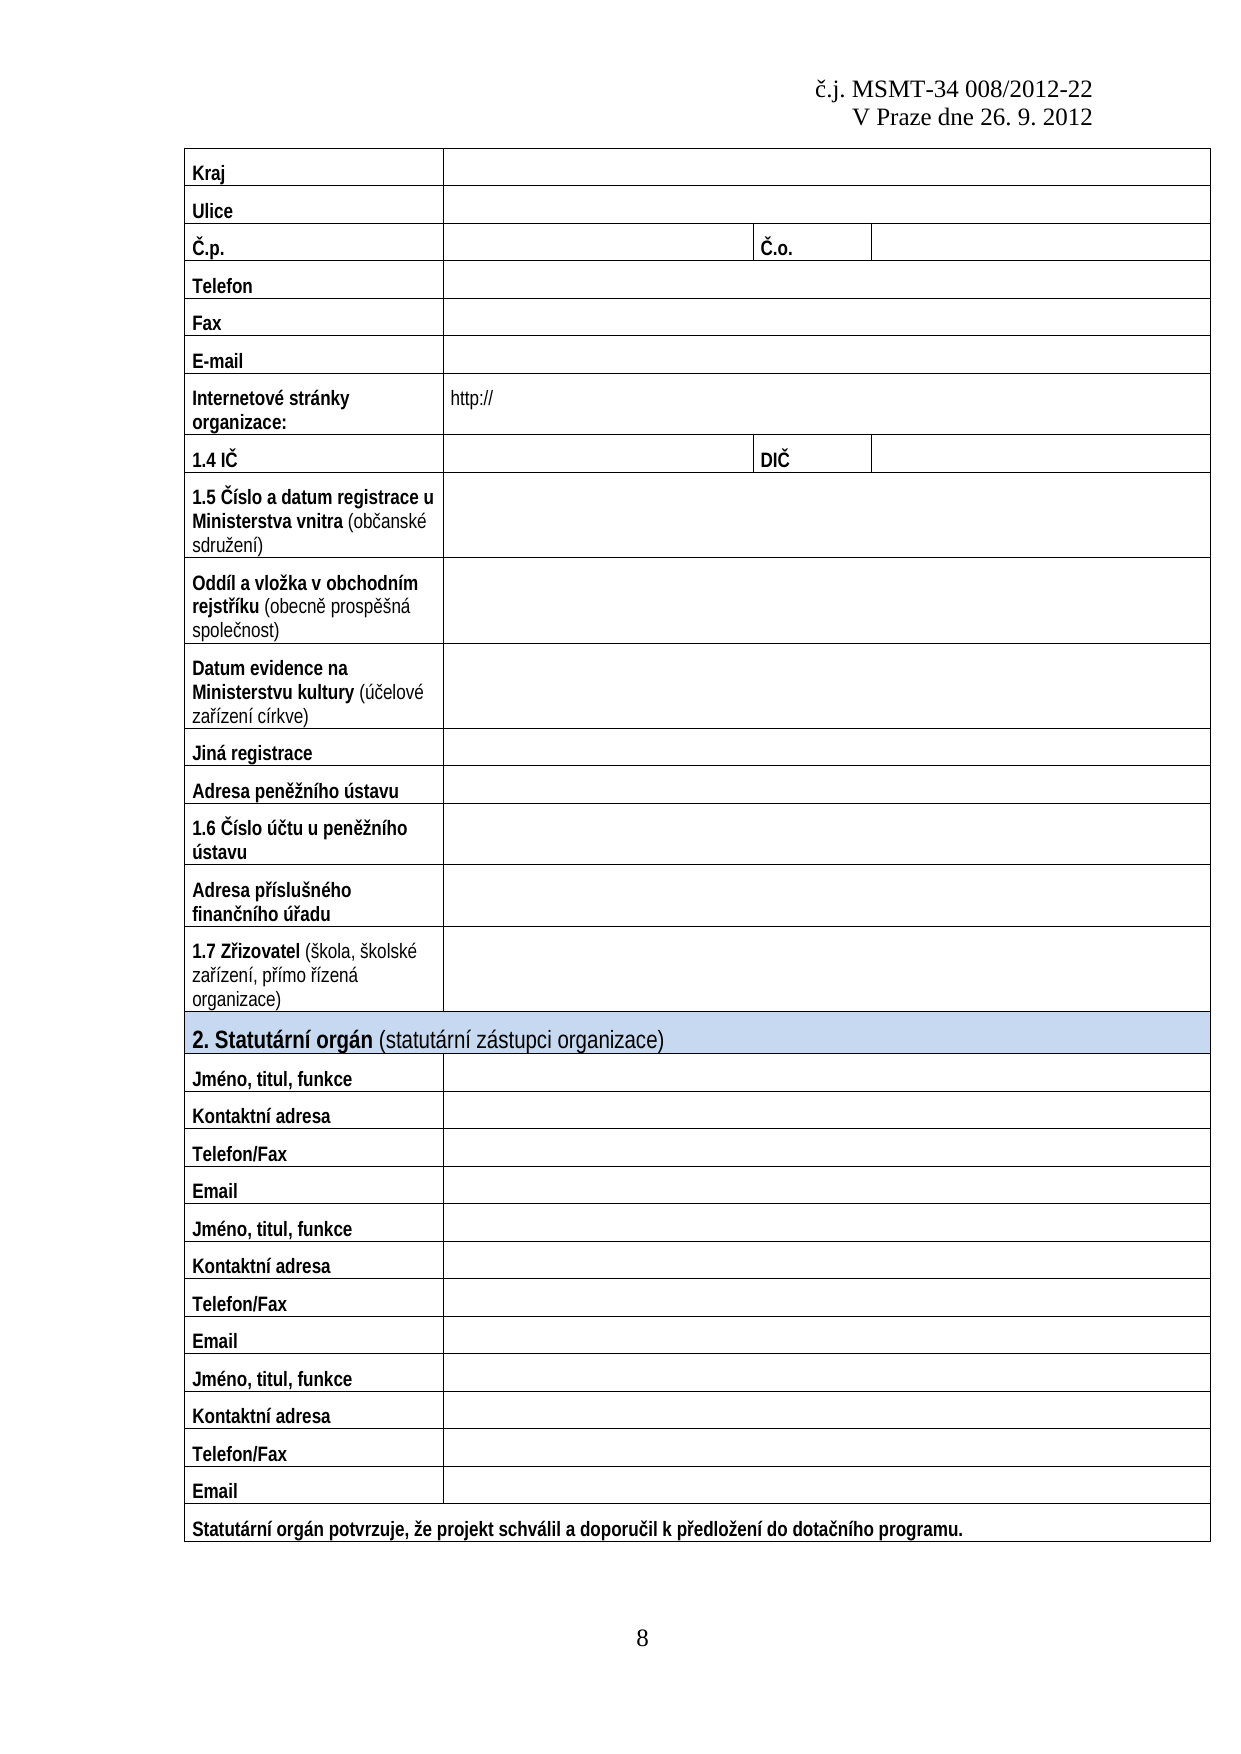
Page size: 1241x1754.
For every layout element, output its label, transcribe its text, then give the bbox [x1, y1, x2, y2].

table_cell Jiná registrace [185, 729, 443, 765]
table_cell [444, 927, 1210, 1011]
table_cell [444, 1354, 1210, 1391]
table_cell 1.5 Číslo a datum registrace u Ministerstva vnitra (občanské sdružení) [185, 473, 443, 557]
table_cell Email [185, 1317, 443, 1353]
table_cell [444, 149, 1210, 185]
table_cell [444, 1429, 1210, 1466]
table_cell Jméno, titul, funkce [185, 1204, 443, 1241]
table_cell [444, 299, 1210, 335]
table_cell 2. Statutární orgán (statutární zástupci organizace) [185, 1012, 1210, 1053]
table_cell [444, 1129, 1210, 1166]
table_cell [444, 1092, 1210, 1128]
table_cell [444, 766, 1210, 803]
table_cell Email [185, 1167, 443, 1203]
table_cell [444, 1167, 1210, 1203]
table_cell E-mail [185, 336, 443, 373]
table_cell Kontaktní adresa [185, 1392, 443, 1428]
table_cell [444, 224, 753, 260]
table_cell [872, 224, 1210, 260]
table_cell [444, 473, 1210, 557]
table_cell Jméno, titul, funkce [185, 1054, 443, 1091]
table_cell [444, 865, 1210, 926]
table_cell [444, 186, 1210, 223]
table_cell Kraj [185, 149, 443, 185]
table_cell Kontaktní adresa [185, 1242, 443, 1278]
table_cell http:// [444, 374, 1210, 434]
table_cell Fax [185, 299, 443, 335]
table_cell [444, 804, 1210, 864]
table_cell Ulice [185, 186, 443, 223]
table_cell 1.6 Číslo účtu u peněžního ústavu [185, 804, 443, 864]
table_cell Oddíl a vložka v obchodním rejstříku (obecně prospěšná společnost) [185, 558, 443, 642]
table_cell [444, 261, 1210, 298]
table_cell [444, 1317, 1210, 1353]
table_cell [444, 435, 753, 472]
table_cell [444, 644, 1210, 728]
table_cell [872, 435, 1210, 472]
table_cell Jméno, titul, funkce [185, 1354, 443, 1391]
table_cell [444, 336, 1210, 373]
table_cell Datum evidence na Ministerstvu kultury (účelové zařízení církve) [185, 644, 443, 728]
table_cell [444, 1054, 1210, 1091]
table_cell Č.p. [185, 224, 443, 260]
table_cell [444, 729, 1210, 765]
table_cell Telefon/Fax [185, 1279, 443, 1316]
table_cell Č.o. [754, 224, 871, 260]
table_cell [444, 1242, 1210, 1278]
table_cell [444, 558, 1210, 642]
table_cell [444, 1392, 1210, 1428]
table_cell Telefon/Fax [185, 1129, 443, 1166]
table_cell Adresa peněžního ústavu [185, 766, 443, 803]
table_cell [444, 1279, 1210, 1316]
table_cell 1.7 Zřizovatel (škola, školské zařízení, přímo řízená organizace) [185, 927, 443, 1011]
table_cell [444, 1467, 1210, 1503]
table_cell Statutární orgán potvrzuje, že projekt schválil a doporučil k předložení do dotačního programu. [185, 1504, 1210, 1541]
table_cell 1.4 IČ [185, 435, 443, 472]
table_cell Telefon/Fax [185, 1429, 443, 1466]
table_cell Telefon [185, 261, 443, 298]
table_cell [444, 1204, 1210, 1241]
table_cell DIČ [754, 435, 871, 472]
table_cell Kontaktní adresa [185, 1092, 443, 1128]
table_cell Adresa příslušného finančního úřadu [185, 865, 443, 926]
table_cell Internetové stránky organizace: [185, 374, 443, 434]
table_cell Email [185, 1467, 443, 1503]
